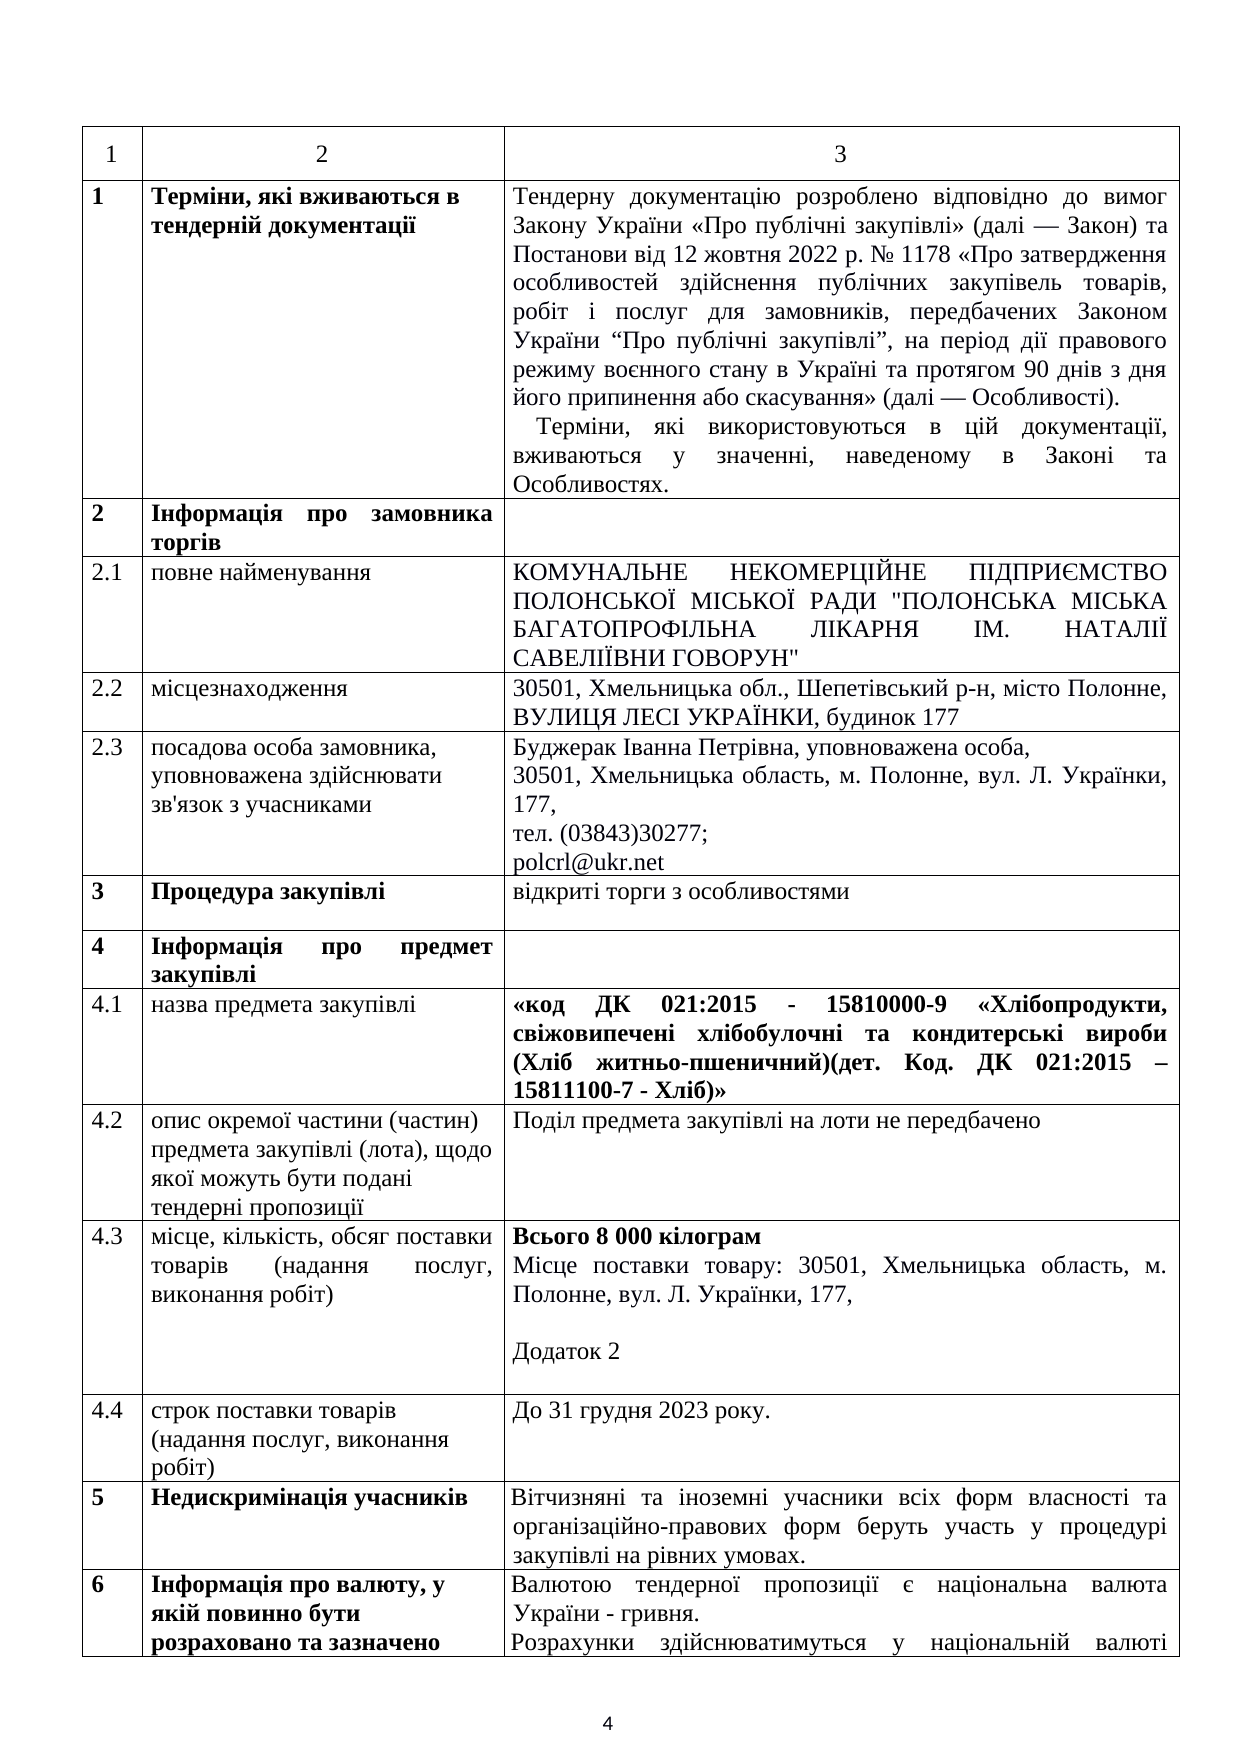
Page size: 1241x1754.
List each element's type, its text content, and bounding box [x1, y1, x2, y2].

table_cell «код ДК 021:2015 - 15810000-9 «Хлібопродукти, свіжовипечені хлібобулочні та кондитерські вироби (Хліб житньо-пшеничний)(дет. Код. ДК 021:2015 – 15811100-7 - Хліб)» [505, 989, 1179, 1104]
table_cell 6 [83, 1570, 142, 1656]
table_cell 3 [505, 127, 1179, 180]
table_cell 2.3 [83, 732, 142, 875]
table_cell опис окремої частини (частин) предмета закупівлі (лота), щодо якої можуть бути подані тендерні пропозиції [143, 1105, 504, 1220]
table_cell Всього 8 000 кілограм Місце поставки товару: 30501, Хмельницька область, м. Полонне, вул. Л. Українки, 177, Додаток 2 [505, 1221, 1179, 1394]
table_cell 2 [143, 127, 504, 180]
table_cell 1 [83, 127, 142, 180]
table_cell 2 [83, 499, 142, 556]
table_cell місцезнаходження [143, 673, 504, 731]
table_cell Інформація про замовника торгів [143, 499, 504, 556]
table_cell 2.2 [83, 673, 142, 731]
table_cell посадова особа замовника, уповноважена здійснювати зв'язок з учасниками [143, 732, 504, 875]
table_cell Поділ предмета закупівлі на лоти не передбачено [505, 1105, 1179, 1220]
table_cell місце, кількість, обсяг поставки товарів (надання послуг, виконання робіт) [143, 1221, 504, 1394]
table_cell Тендерну документацію розроблено відповідно до вимог Закону України «Про публічні закупівлі» (далі — Закон) та Постанови від 12 жовтня 2022 р. № 1178 «Про затвердження особливостей здійснення публічних закупівель товарів, робіт і послуг для замовників, передбачених Законом України “Про публічні закупівлі”, на період дії правового режиму воєнного стану в Україні та протягом 90 днів з дня його припинення або скасування» (далі — Особливості). Терміни, які використовуються в цій документації, вживаються у значенні, наведеному в Законі та Особливостях. [505, 181, 1179, 497]
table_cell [143, 1570, 504, 1656]
table_cell повне найменування [143, 557, 504, 672]
table_cell Вітчизняні та іноземні учасники всіх форм власності та організаційно-правових форм беруть участь у процедурі закупівлі на рівних умовах. [505, 1482, 1179, 1568]
table_cell До 31 грудня 2023 року. [505, 1395, 1179, 1481]
table_cell 3 [83, 876, 142, 930]
table_cell 1 [83, 181, 142, 497]
table_cell назва предмета закупівлі [143, 989, 504, 1104]
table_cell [505, 1570, 1179, 1656]
table_cell 30501, Хмельницька обл., Шепетівський р-н, місто Полонне, ВУЛИЦЯ ЛЕСІ УКРАЇНКИ, будинок 177 [505, 673, 1179, 731]
table_cell 4 [83, 931, 142, 988]
table_cell строк поставки товарів (надання послуг, виконання робіт) [143, 1395, 504, 1481]
table_cell Буджерак Іванна Петрівна, уповноважена особа, 30501, Хмельницька область, м. Полонне, вул. Л. Українки, 177, тел. (03843)30277; polcrl@ukr.net [505, 732, 1179, 875]
table_cell 4.3 [83, 1221, 142, 1394]
table_cell [505, 931, 1179, 988]
table_cell Інформація про предмет закупівлі [143, 931, 504, 988]
table_cell 2.1 [83, 557, 142, 672]
table_cell Терміни, які вживаються в тендерній документації [143, 181, 504, 497]
table_cell 4.2 [83, 1105, 142, 1220]
table_cell 4.4 [83, 1395, 142, 1481]
table_cell Недискримінація учасників [143, 1482, 504, 1568]
table_cell Процедура закупівлі [143, 876, 504, 930]
table_cell 5 [83, 1482, 142, 1568]
table_cell 4.1 [83, 989, 142, 1104]
table_cell [505, 499, 1179, 556]
table_cell КОМУНАЛЬНЕ НЕКОМЕРЦІЙНЕ ПІДПРИЄМСТВО ПОЛОНСЬКОЇ МІСЬКОЇ РАДИ "ПОЛОНСЬКА МІСЬКА БАГАТОПРОФІЛЬНА ЛІКАРНЯ ІМ. НАТАЛІЇ САВЕЛІЇВНИ ГОВОРУН" [505, 557, 1179, 672]
table_cell відкриті торги з особливостями [505, 876, 1179, 930]
